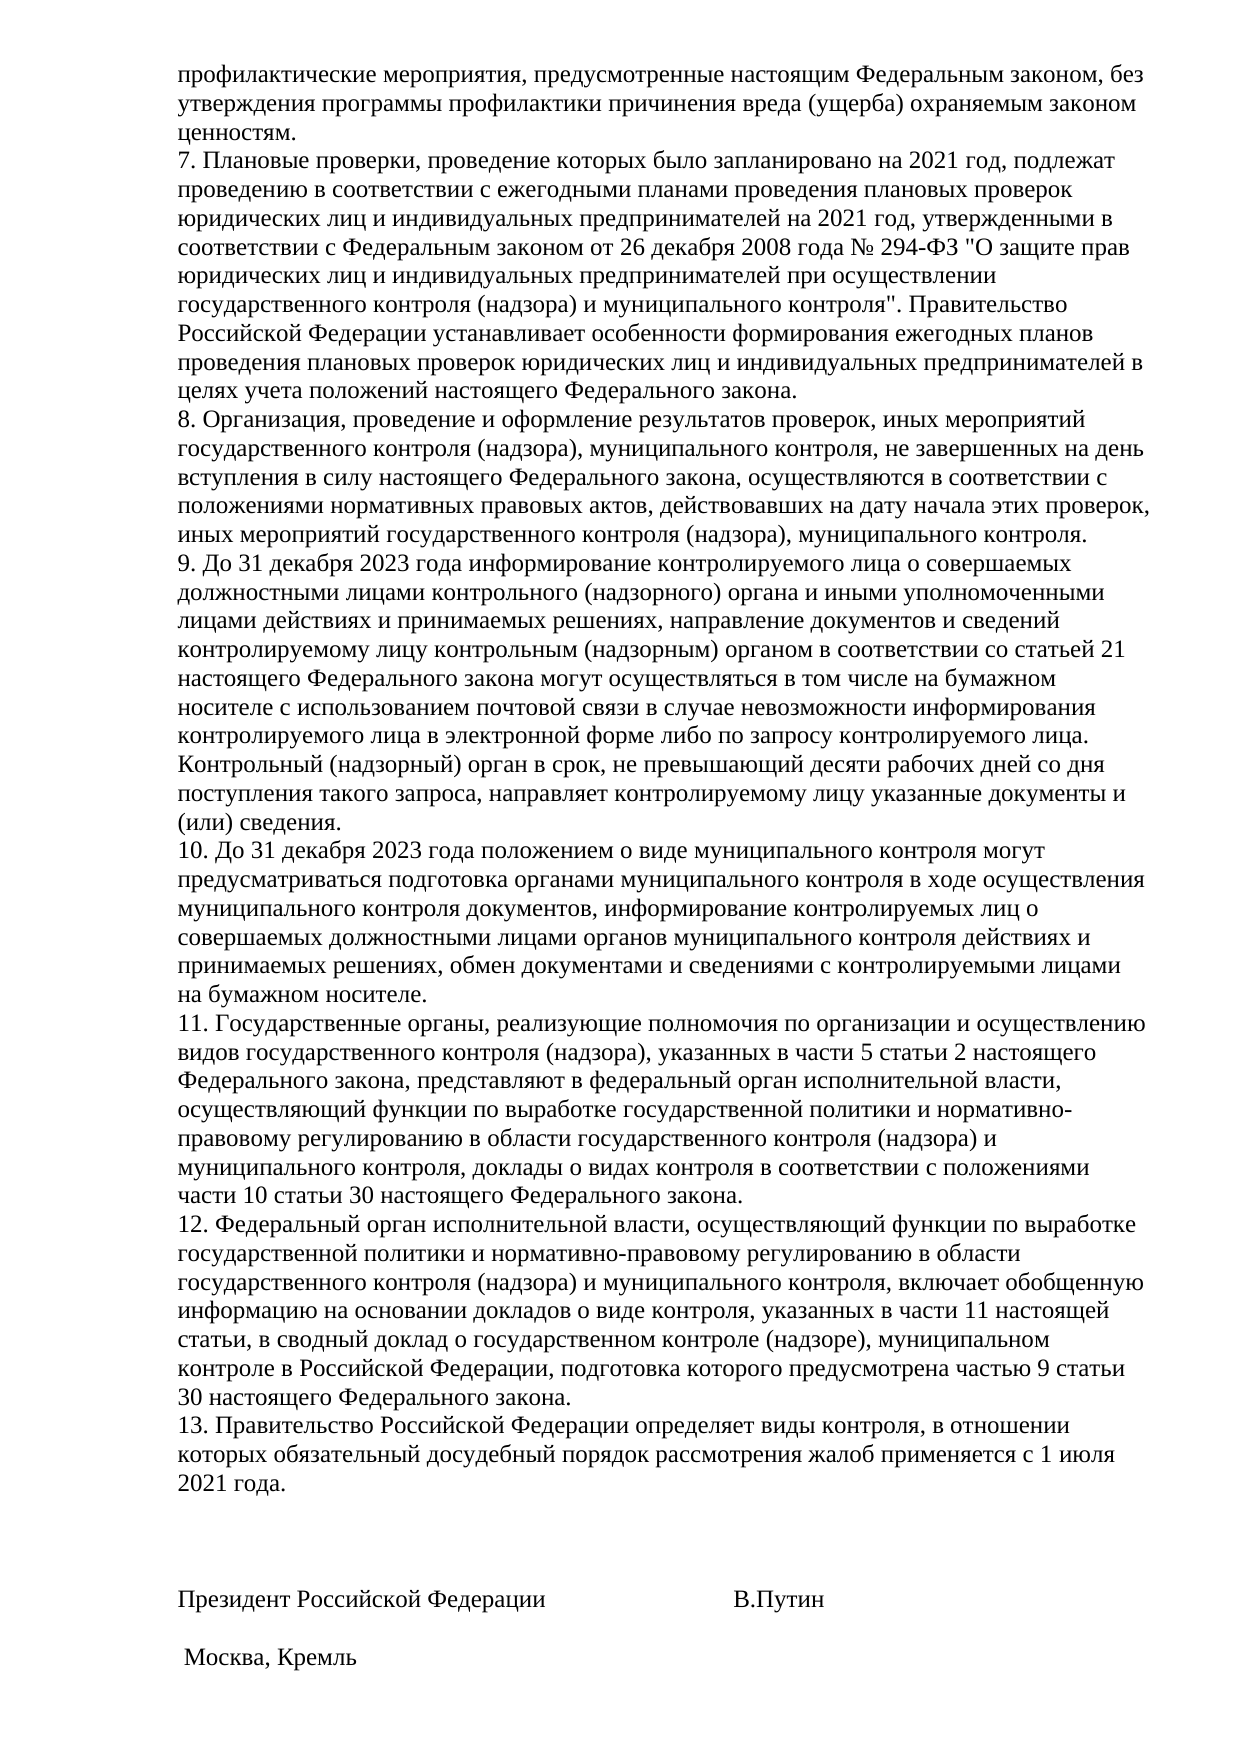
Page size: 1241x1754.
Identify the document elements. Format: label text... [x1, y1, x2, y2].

text 12. Федеральный орган исполнительной власти, осуществляющий функции по выработке государственной политики и нормативно-правовому регулированию в области государственного контроля (надзора) и муниципального контроля, включает обобщенную информацию на основании докладов о виде контроля, указанных в части 11 настоящей статьи, в сводный доклад о государственном контроле (надзоре), муниципальном контроле в Российской Федерации, подготовка которого предусмотрена частью 9 статьи 30 настоящего Федерального закона. [177, 1209, 1152, 1410]
text 13. Правительство Российской Федерации определяет виды контроля, в отношении которых обязательный досудебный порядок рассмотрения жалоб применяется с 1 июля 2021 года. [177, 1410, 1152, 1497]
text 9. До 31 декабря 2023 года информирование контролируемого лица о совершаемых должностными лицами контрольного (надзорного) органа и иными уполномоченными лицами действиях и принимаемых решениях, направление документов и сведений контролируемому лицу контрольным (надзорным) органом в соответствии со статьей 21 настоящего Федерального закона могут осуществляться в том числе на бумажном носителе с использованием почтовой связи в случае невозможности информирования контролируемого лица в электронной форме либо по запросу контролируемого лица. Контрольный (надзорный) орган в срок, не превышающий десяти рабочих дней со дня поступления такого запроса, направляет контролируемому лицу указанные документы и (или) сведения. [177, 548, 1152, 835]
text 7. Плановые проверки, проведение которых было запланировано на 2021 год, подлежат проведению в соответствии с ежегодными планами проведения плановых проверок юридических лиц и индивидуальных предпринимателей на 2021 год, утвержденными в соответствии с Федеральным законом от 26 декабря 2008 года № 294-ФЗ "О защите прав юридических лиц и индивидуальных предпринимателей при осуществлении государственного контроля (надзора) и муниципального контроля". Правительство Российской Федерации устанавливает особенности формирования ежегодных планов проведения плановых проверок юридических лиц и индивидуальных предпринимателей в целях учета положений настоящего Федерального закона. [177, 145, 1152, 404]
text 8. Организация, проведение и оформление результатов проверок, иных мероприятий государственного контроля (надзора), муниципального контроля, не завершенных на день вступления в силу настоящего Федерального закона, осуществляются в соответствии с положениями нормативных правовых актов, действовавших на дату начала этих проверок, иных мероприятий государственного контроля (надзора), муниципального контроля. [177, 404, 1152, 548]
text 10. До 31 декабря 2023 года положением о виде муниципального контроля могут предусматриваться подготовка органами муниципального контроля в ходе осуществления муниципального контроля документов, информирование контролируемых лиц о совершаемых должностными лицами органов муниципального контроля действиях и принимаемых решениях, обмен документами и сведениями с контролируемыми лицами на бумажном носителе. [177, 835, 1152, 1008]
text Президент Российской Федерации В.Путин [177, 1584, 1152, 1612]
text Москва, Кремль [177, 1642, 1152, 1670]
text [177, 59, 1152, 145]
text 11. Государственные органы, реализующие полномочия по организации и осуществлению видов государственного контроля (надзора), указанных в части 5 статьи 2 настоящего Федерального закона, представляют в федеральный орган исполнительной власти, осуществляющий функции по выработке государственной политики и нормативно-правовому регулированию в области государственного контроля (надзора) и муниципального контроля, доклады о видах контроля в соответствии с положениями части 10 статьи 30 настоящего Федерального закона. [177, 1008, 1152, 1209]
